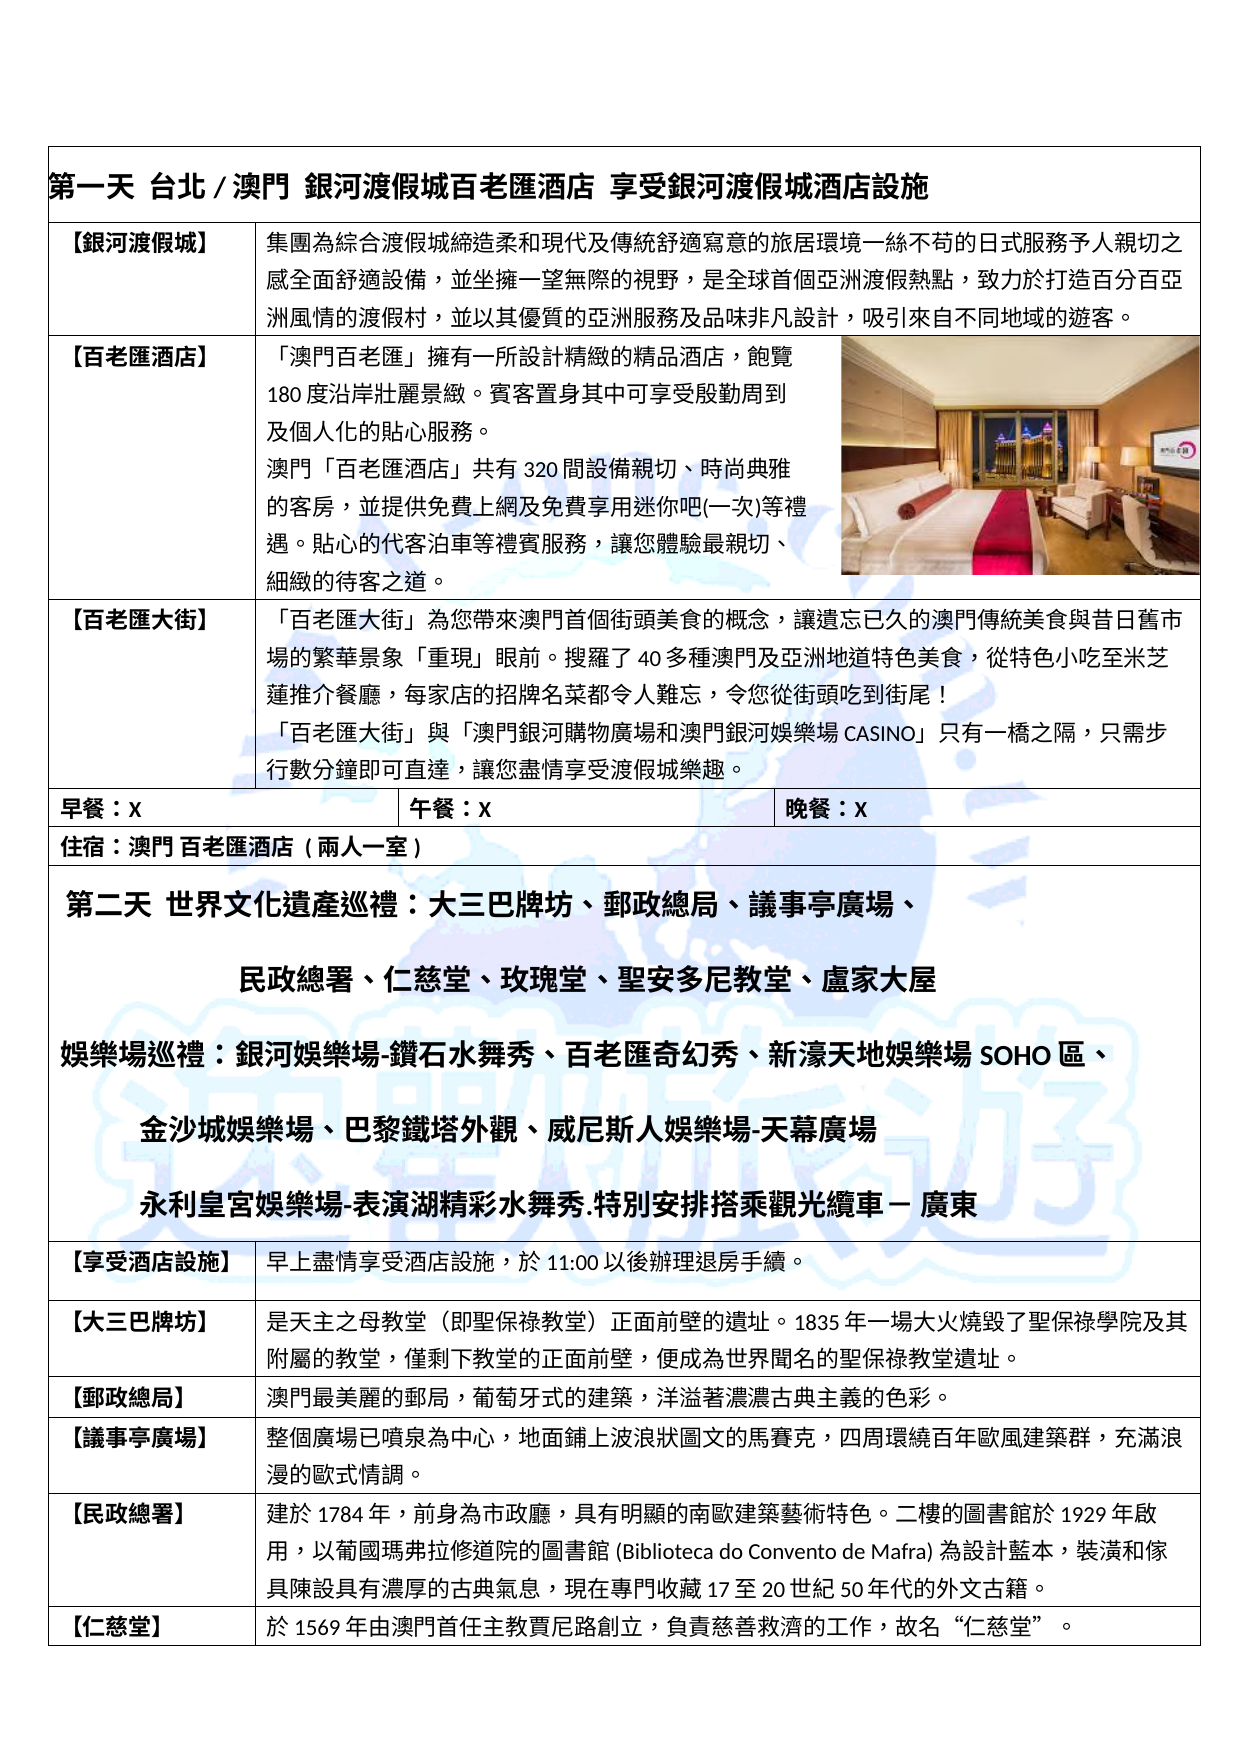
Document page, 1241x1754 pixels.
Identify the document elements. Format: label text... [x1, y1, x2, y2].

table_cell 【享受酒店設施】 [49, 1242, 255, 1300]
table_cell 【百老匯大街】 [49, 600, 255, 787]
table_cell 建於1784年，前身為市政廳，具有明顯的南歐建築藝術特色。二樓的圖書館於1929年啟用，以葡國瑪弗拉修道院的圖書館 (Biblioteca do Convento de Mafra) 為設計藍本，裝潢和傢具陳設具有濃厚的古典氣息，現在專門收藏17至20世紀50年代的外文古籍。 [256, 1494, 1200, 1606]
table_cell 【仁慈堂】 [49, 1607, 255, 1645]
table_cell 整個廣場已噴泉為中心，地面鋪上波浪狀圖文的馬賽克，四周環繞百年歐風建築群，充滿浪漫的歐式情調。 [256, 1418, 1200, 1493]
table_cell 「澳門百老匯」擁有一所設計精緻的精品酒店，飽覽180度沿岸壯麗景緻。賓客置身其中可享受殷勤周到及個人化的貼心服務。 澳門「百老匯酒店」共有320間設備親切、時尚典雅的客房，並提供免費上網及免費享用迷你吧(一次)等禮遇。貼心的代客泊車等禮賓服務，讓您體驗最親切、細緻的待客之道。 [256, 336, 1200, 599]
table_cell 澳門最美麗的郵局，葡萄牙式的建築，洋溢著濃濃古典主義的色彩。 [256, 1377, 1200, 1417]
table_cell 晚餐：X [775, 789, 1200, 826]
table_cell 【議事亭廣場】 [49, 1418, 255, 1493]
table_cell 「百老匯大街」為您帶來澳門首個街頭美食的概念，讓遺忘已久的澳門傳統美食與昔日舊市場的繁華景象「重現」眼前。搜羅了40多種澳門及亞洲地道特色美食，從特色小吃至米芝蓮推介餐廳，每家店的招牌名菜都令人難忘，令您從街頭吃到街尾！ 「百老匯大街」與「澳門銀河購物廣場和澳門銀河娛樂場CASINO」只有一橋之隔，只需步行數分鐘即可直達，讓您盡情享受渡假城樂趣。 [256, 600, 1200, 787]
table_cell 早上盡情享受酒店設施，於11:00以後辦理退房手續。 [256, 1242, 1200, 1300]
table_cell 於1569年由澳門首任主教賈尼路創立，負責慈善救濟的工作，故名“仁慈堂”。 [256, 1607, 1200, 1645]
table_cell 【銀河渡假城】 [49, 223, 255, 335]
table_cell 第二天 世界文化遺產巡禮：大三巴牌坊、郵政總局、議事亭廣場、 民政總署、仁慈堂、玫瑰堂、聖安多尼教堂、盧家大屋 娛樂場巡禮：銀河娛樂場-鑽石水舞秀、百老匯奇幻秀、新濠天地娛樂場 SOHO區、 金沙城娛樂場、巴黎鐵塔外觀、威尼斯人娛樂場-天幕廣場 永利皇宮娛樂場-表演湖精彩水舞秀.特別安排搭乘觀光纜車－ 廣東 [49, 866, 1200, 1241]
picture [841, 336, 1200, 575]
table_cell 【大三巴牌坊】 [49, 1301, 255, 1376]
table_cell 集團為綜合渡假城締造柔和現代及傳統舒適寫意的旅居環境一絲不苟的日式服務予人親切之感全面舒適設備，並坐擁一望無際的視野，是全球首個亞洲渡假熱點，致力於打造百分百亞洲風情的渡假村，並以其優質的亞洲服務及品味非凡設計，吸引來自不同地域的遊客。 [256, 223, 1200, 335]
table_cell 早餐：X [49, 789, 398, 826]
table_cell 【民政總署】 [49, 1494, 255, 1606]
table_cell 午餐：X [399, 789, 774, 826]
table_cell 住宿：澳門 百老匯酒店 ( 兩人一室 ) [49, 827, 1200, 864]
table_header 第一天 台北 / 澳門 銀河渡假城百老匯酒店 享受銀河渡假城酒店設施 [49, 147, 1200, 222]
table_cell 【郵政總局】 [49, 1377, 255, 1417]
table_cell 【百老匯酒店】 [49, 336, 255, 599]
table_cell 是天主之母教堂（即聖保祿教堂）正面前壁的遺址。1835年一場大火燒毀了聖保祿學院及其附屬的教堂，僅剩下教堂的正面前壁，便成為世界聞名的聖保祿教堂遺址。 [256, 1301, 1200, 1376]
